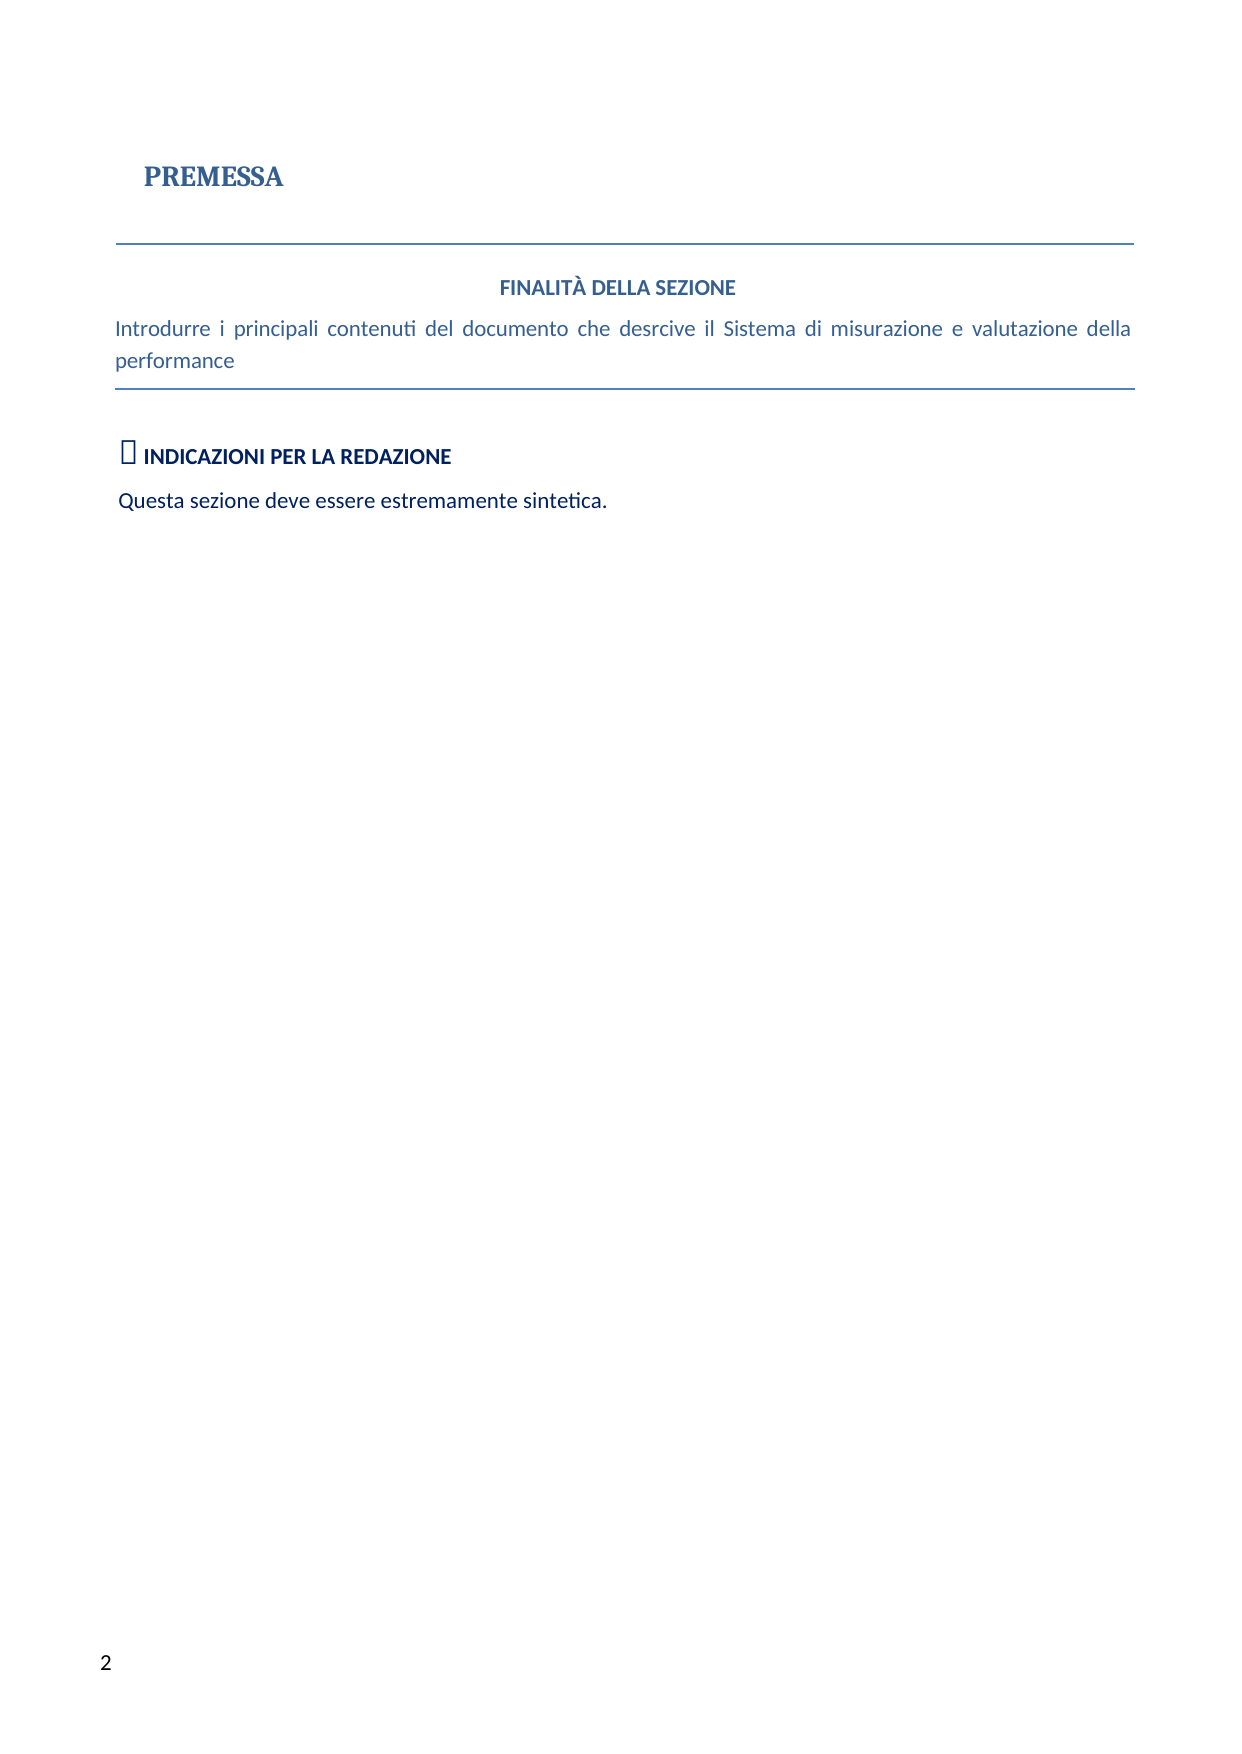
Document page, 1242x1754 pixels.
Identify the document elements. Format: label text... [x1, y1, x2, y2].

text FINALITÀ DELLA SEZIONE [494, 273, 742, 301]
text Questa sezione deve essere estremamente sintetica. [118, 486, 1148, 514]
text Introdurre i principali contenuti del documento che desrcive il Sistema di misurazione e valutazione della performance [115, 314, 1134, 374]
text  INDICAZIONI PER LA REDAZIONE [118, 428, 1148, 474]
subtitle PREMESSA [144, 160, 1142, 194]
